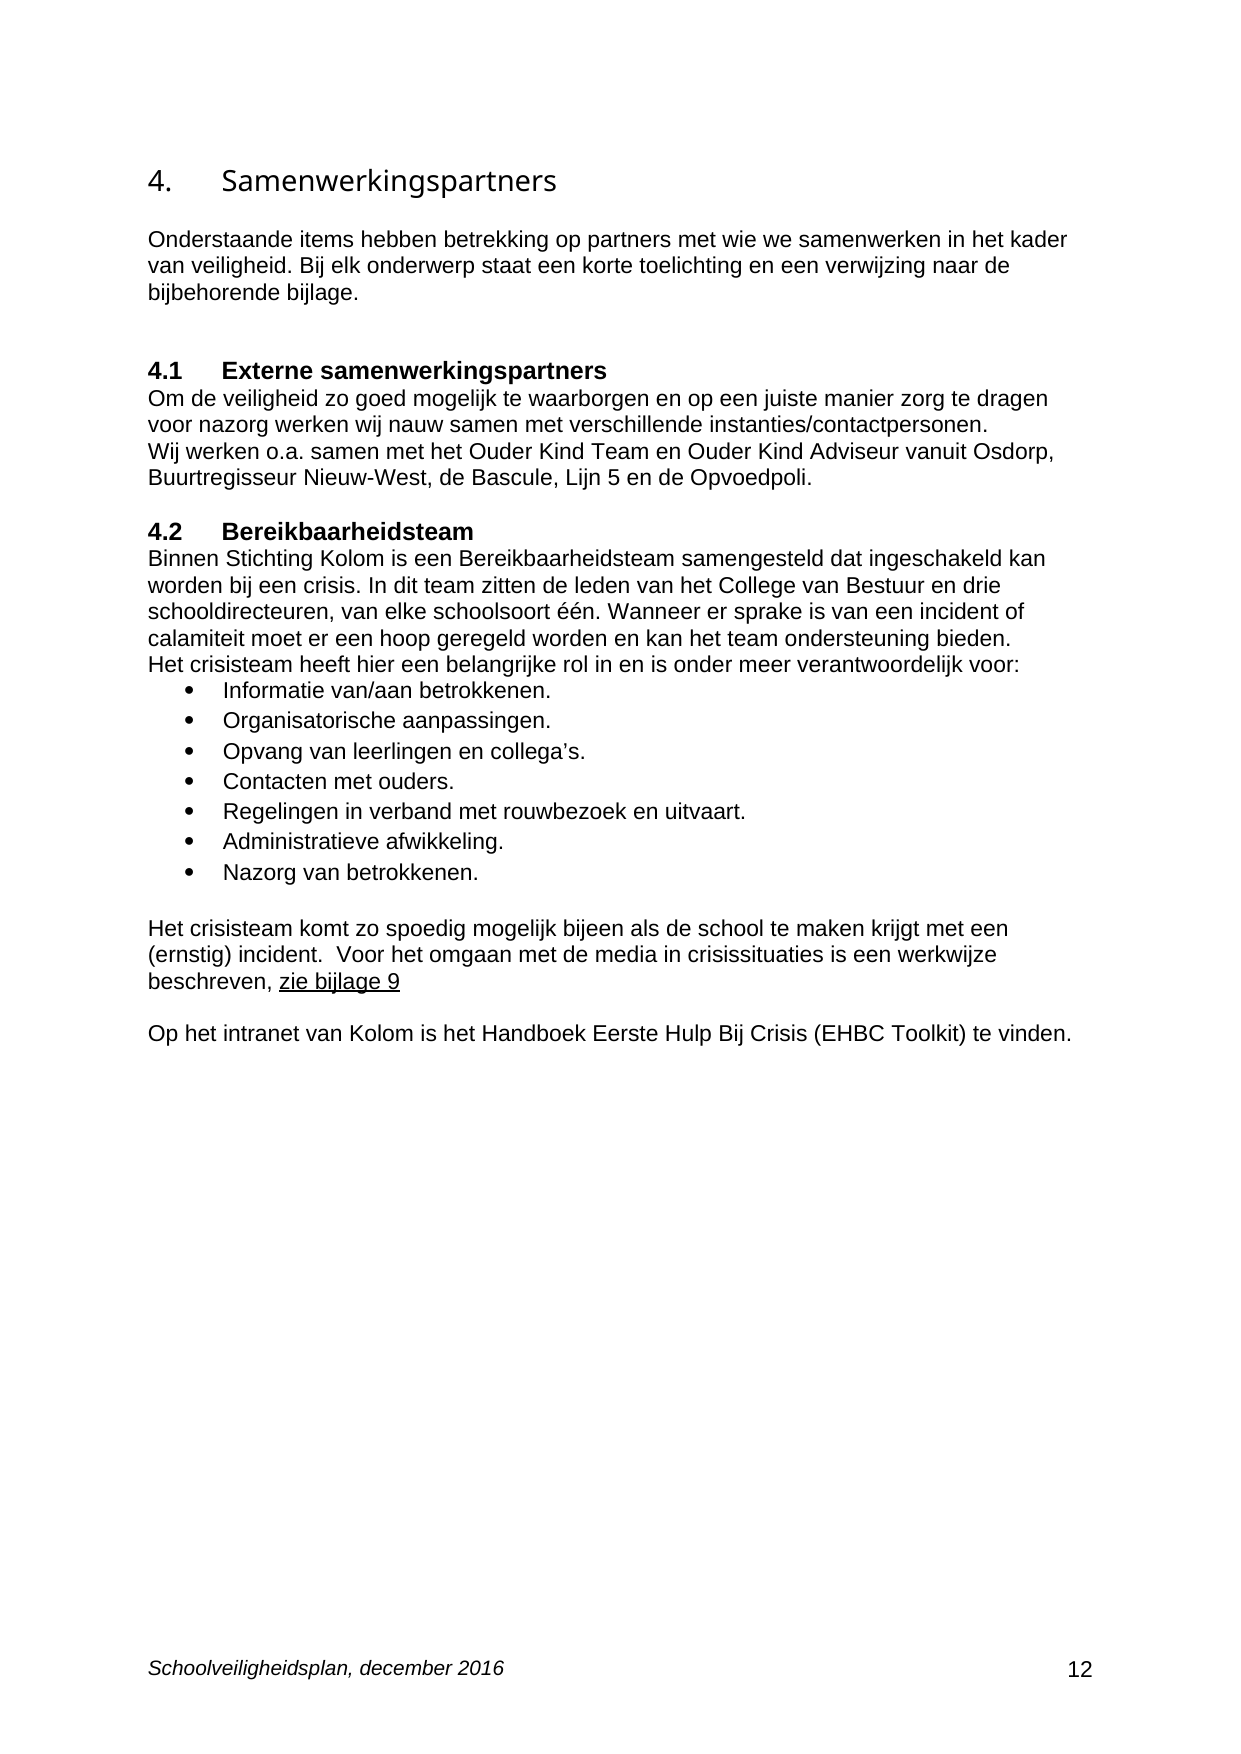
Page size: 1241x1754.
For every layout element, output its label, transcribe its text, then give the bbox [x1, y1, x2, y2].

list Contacten met ouders. [185, 768, 1093, 794]
subtitle 4.1 Externe samenwerkingspartners [148, 356, 1093, 385]
subtitle 4.2 Bereikbaarheidsteam [148, 517, 1093, 545]
list Opvang van leerlingen en collega’s. [185, 738, 1093, 764]
list Nazorg van betrokkenen. [185, 858, 1093, 885]
list Regelingen in verband met rouwbezoek en uitvaart. [185, 798, 1093, 824]
text Onderstaande items hebben betrekking op partners met wie we samenwerken in het kader van veiligheid. Bij elk onderwerp staat een korte toelichting en een verwijzing naar de bijbehorende bijlage. [148, 226, 1093, 305]
text Wij werken o.a. samen met het Ouder Kind Team en Ouder Kind Adviseur vanuit Osdorp, Buurtregisseur Nieuw-West, de Bascule, Lijn 5 en de Opvoedpoli. [148, 438, 1093, 490]
list Organisatorische aanpassingen. [185, 707, 1093, 734]
text Op het intranet van Kolom is het Handboek Eerste Hulp Bij Crisis (EHBC Toolkit) te vinden. [148, 1020, 1093, 1047]
text Het crisisteam heeft hier een belangrijke rol in en is onder meer verantwoordelijk voor: [148, 651, 1093, 677]
list Administratieve afwikkeling. [185, 828, 1093, 854]
text Binnen Stichting Kolom is een Bereikbaarheidsteam samengesteld dat ingeschakeld kan worden bij een crisis. In dit team zitten de leden van het College van Bestuur en drie schooldirecteuren, van elke schoolsoort één. Wanneer er sprake is van een incident of calamiteit moet er een hoop geregeld worden en kan het team ondersteuning bieden. [148, 545, 1093, 651]
text Om de veiligheid zo goed mogelijk te waarborgen en op een juiste manier zorg te dragen voor nazorg werken wij nauw samen met verschillende instanties/contactpersonen. [148, 385, 1093, 438]
subtitle 4. Samenwerkingspartners [148, 160, 1093, 200]
list Informatie van/aan betrokkenen. [185, 677, 1093, 703]
text Het crisisteam komt zo spoedig mogelijk bijeen als de school te maken krijgt met een (ernstig) incident. Voor het omgaan met de media in crisissituaties is een werkwijze beschreven, zie bijlage 9 [148, 915, 1093, 994]
